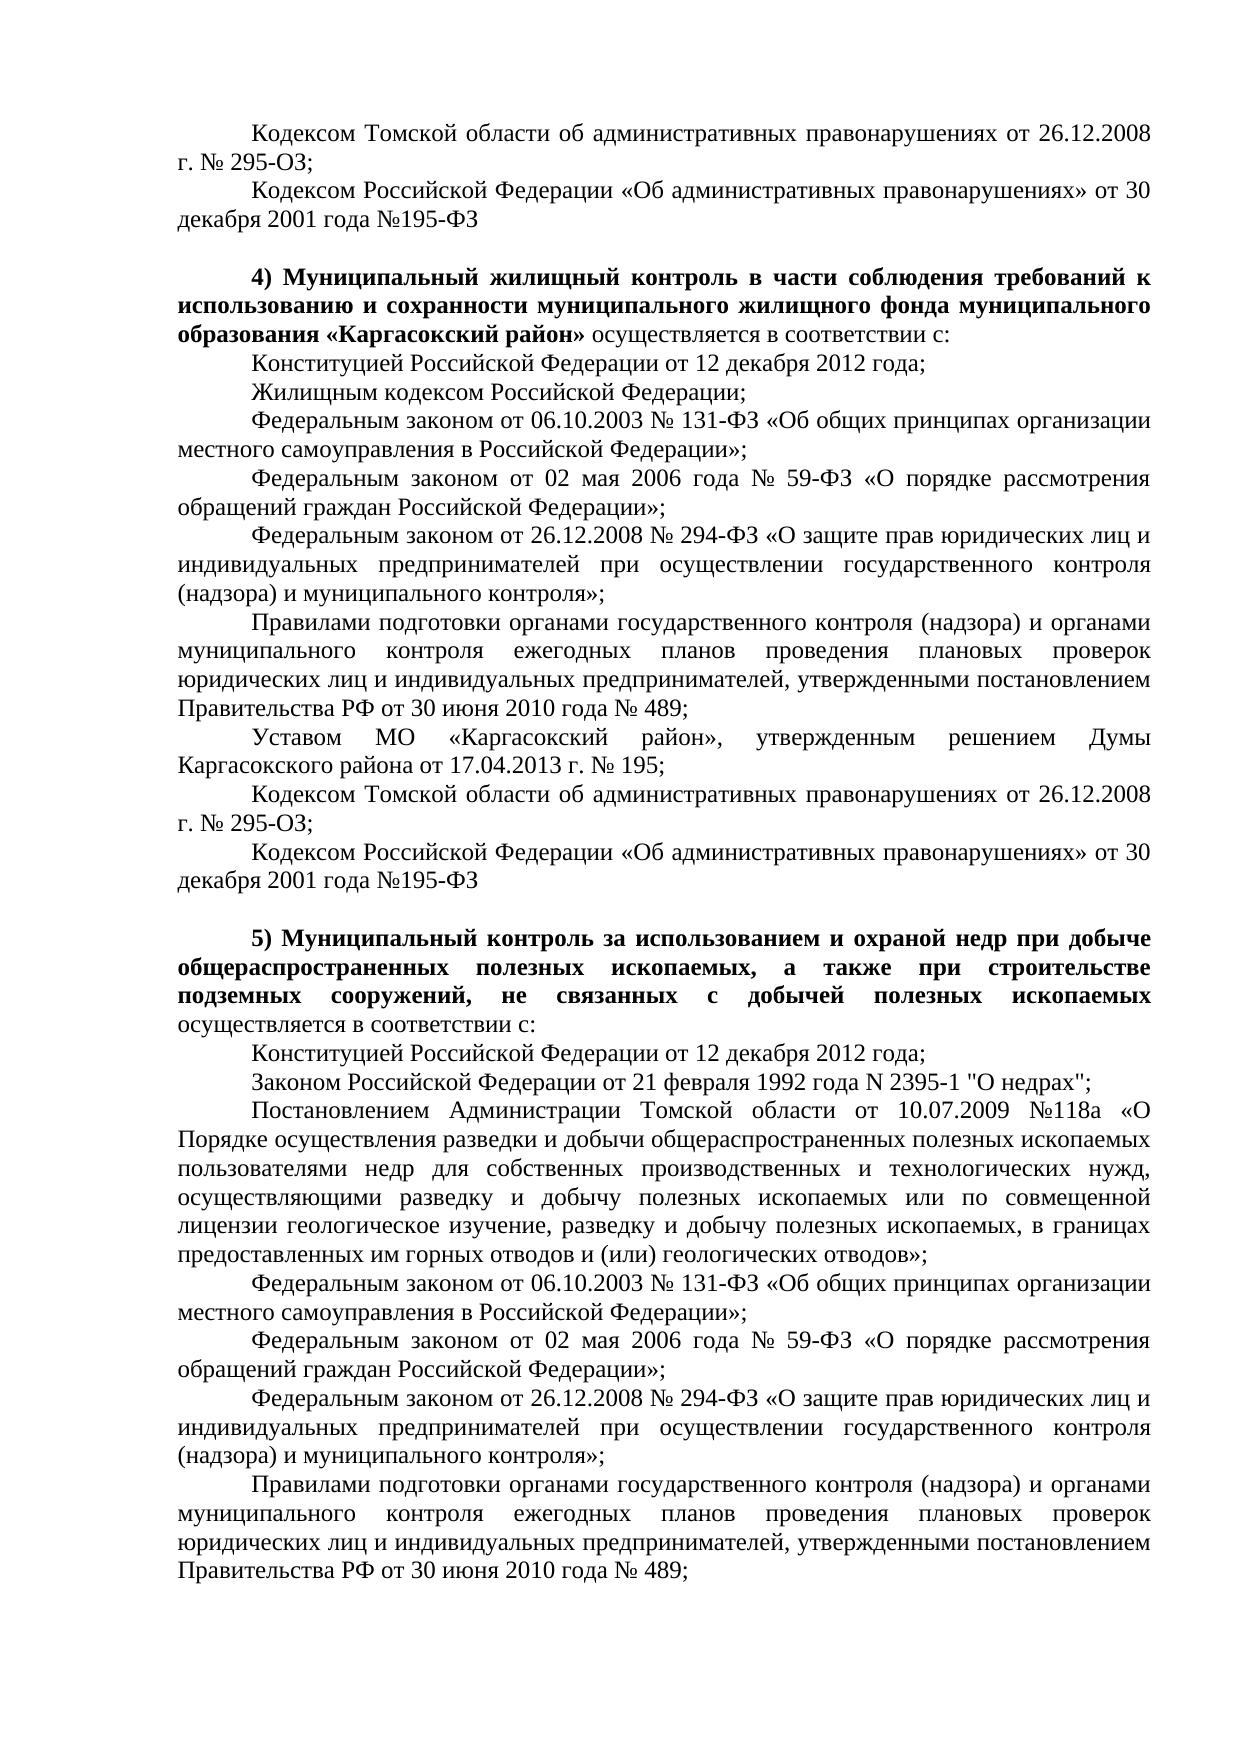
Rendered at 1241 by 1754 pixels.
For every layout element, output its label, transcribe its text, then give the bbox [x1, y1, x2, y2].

text Жилищным кодексом Российской Федерации; [177, 377, 1152, 406]
text Постановлением Администрации Томской области от 10.07.2009 №118а «О Порядке осуществления разведки и добычи общераспространенных полезных ископаемых пользователями недр для собственных производственных и технологических нужд, осуществляющими разведку и добычу полезных ископаемых или по совмещенной лицензии геологическое изучение, разведку и добычу полезных ископаемых, в границах предоставленных им горных отводов и (или) геологических отводов»; [177, 1096, 1152, 1268]
text 4) Муниципальный жилищный контроль в части соблюдения требований к использованию и сохранности муниципального жилищного фонда муниципального образования «Каргасокский район» осуществляется в соответствии с: [177, 262, 1152, 348]
text Уставом МО «Каргасокский район», утвержденным решением Думы Каргасокского района от 17.04.2013 г. № 195; [177, 722, 1152, 779]
text 5) Муниципальный контроль за использованием и охраной недр при добыче общераспространенных полезных ископаемых, а также при строительстве подземных сооружений, не связанных с добычей полезных ископаемых осуществляется в соответствии с: [177, 923, 1152, 1038]
text Федеральным законом от 02 мая 2006 года № 59-ФЗ «О порядке рассмотрения обращений граждан Российской Федерации»; [177, 1326, 1152, 1383]
text Кодексом Российской Федерации «Об административных правонарушениях» от 30 декабря 2001 года №195-ФЗ [177, 837, 1152, 894]
text Конституцией Российской Федерации от 12 декабря 2012 года; [177, 348, 1152, 377]
text Правилами подготовки органами государственного контроля (надзора) и органами муниципального контроля ежегодных планов проведения плановых проверок юридических лиц и индивидуальных предпринимателей, утвержденными постановлением Правительства РФ от 30 июня 2010 года № 489; [177, 1469, 1152, 1584]
text Федеральным законом от 06.10.2003 № 131-ФЗ «Об общих принципах организации местного самоуправления в Российской Федерации»; [177, 406, 1152, 463]
text Федеральным законом от 02 мая 2006 года № 59-ФЗ «О порядке рассмотрения обращений граждан Российской Федерации»; [177, 463, 1152, 521]
text Федеральным законом от 06.10.2003 № 131-ФЗ «Об общих принципах организации местного самоуправления в Российской Федерации»; [177, 1268, 1152, 1326]
text Законом Российской Федерации от 21 февраля 1992 года N 2395-1 "О недрах"; [177, 1067, 1152, 1096]
text Правилами подготовки органами государственного контроля (надзора) и органами муниципального контроля ежегодных планов проведения плановых проверок юридических лиц и индивидуальных предпринимателей, утвержденными постановлением Правительства РФ от 30 июня 2010 года № 489; [177, 607, 1152, 722]
text Кодексом Российской Федерации «Об административных правонарушениях» от 30 декабря 2001 года №195-ФЗ [177, 176, 1152, 233]
text Конституцией Российской Федерации от 12 декабря 2012 года; [177, 1038, 1152, 1067]
text Кодексом Томской области об административных правонарушениях от 26.12.2008 г. № 295-ОЗ; [177, 118, 1152, 176]
text Кодексом Томской области об административных правонарушениях от 26.12.2008 г. № 295-ОЗ; [177, 779, 1152, 837]
